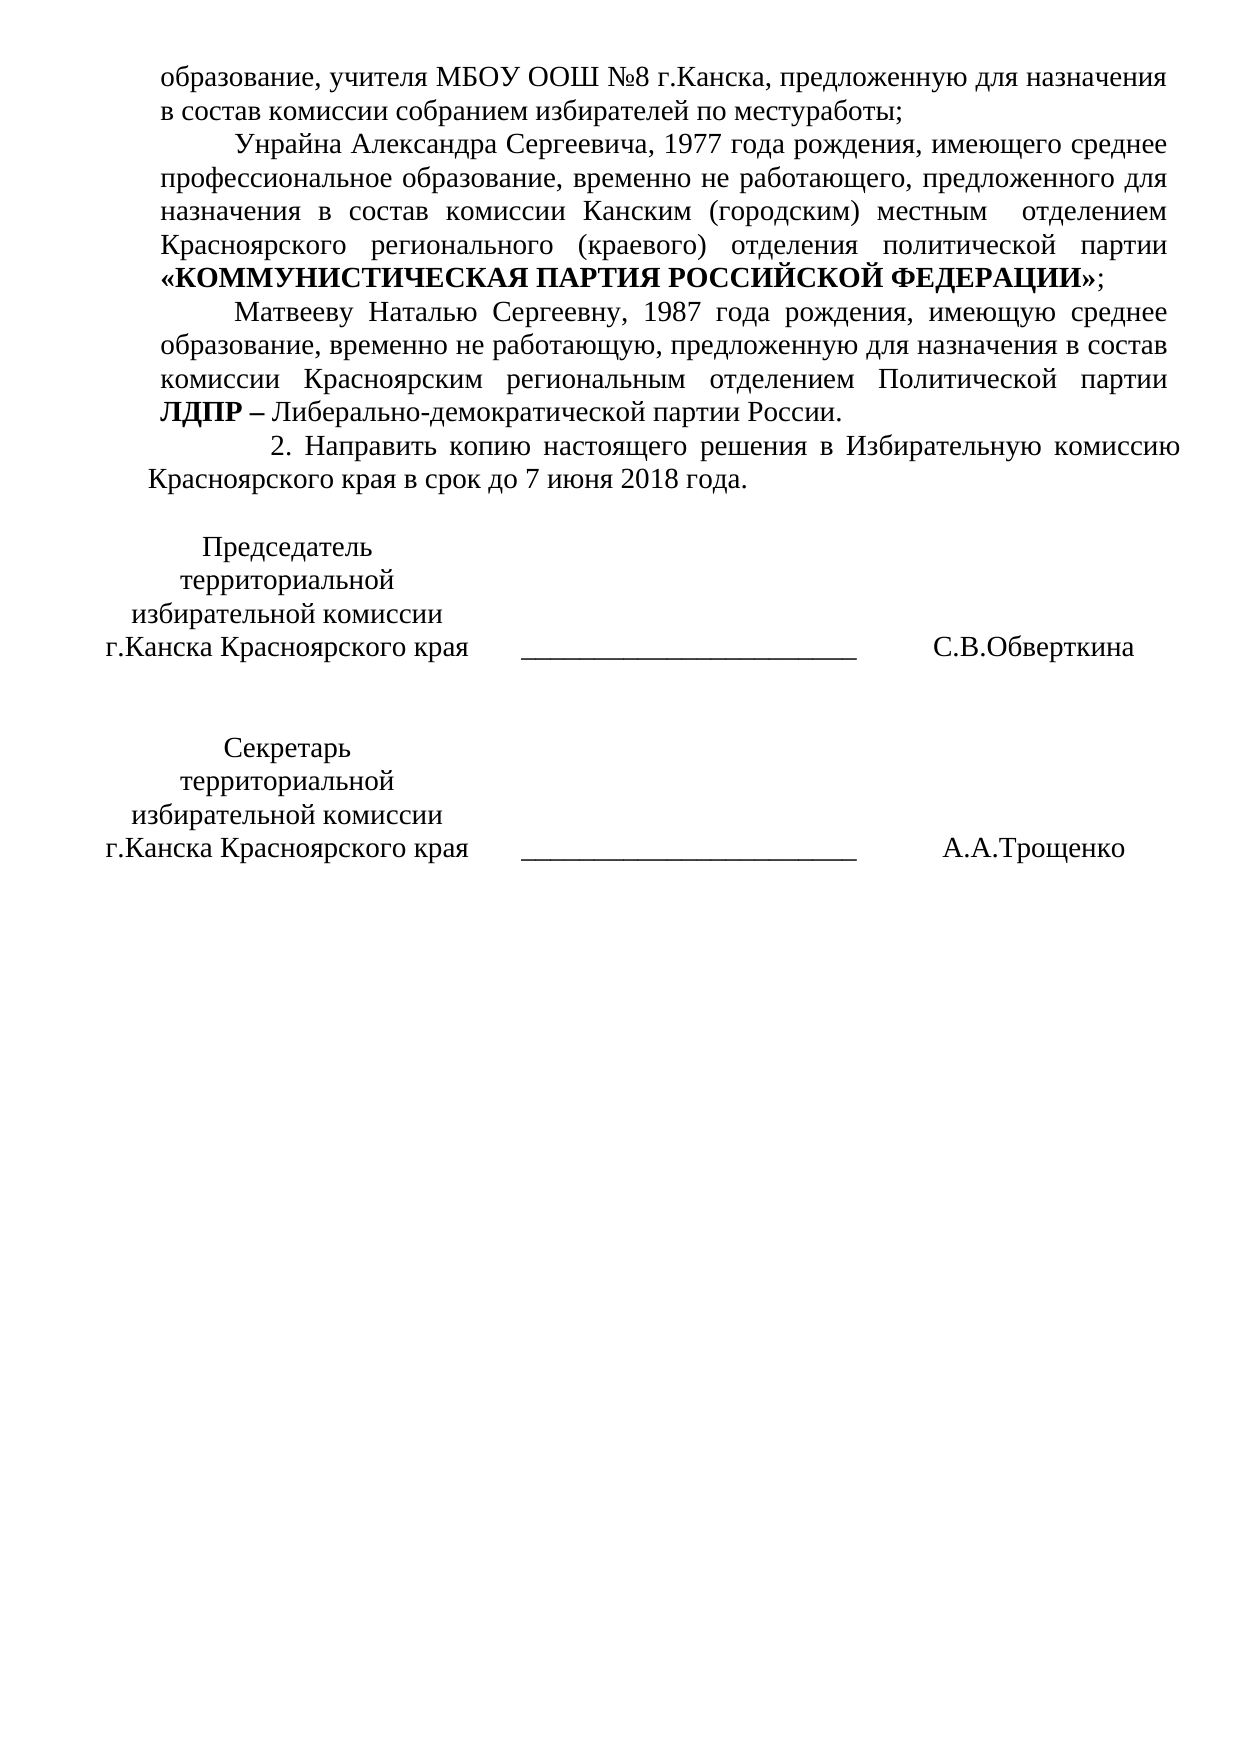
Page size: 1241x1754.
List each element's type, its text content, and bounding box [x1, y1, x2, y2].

table_header С.В.Обверткина [868, 529, 1199, 696]
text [160, 59, 1168, 126]
text Матвееву Наталью Сергеевну, 1987 года рождения, имеющую среднее образование, временно не работающую, предложенную для назначения в состав комиссии Красноярским региональным отделением Политической партии ЛДПР – Либерально-демократической партии России. [160, 294, 1168, 428]
table_header Председатель территориальной избирательной комиссии г.Канска Красноярского края [64, 529, 510, 696]
table_cell А.А.Трощенко [868, 696, 1199, 898]
table_cell _______________________ [510, 696, 868, 898]
text 2. Направить копию настоящего решения в Избирательную комиссию Красноярского края в срок до 7 июня 2018 года. [148, 428, 1181, 495]
text Унрайна Александра Сергеевича, 1977 года рождения, имеющего среднее профессиональное образование, временно не работающего, предложенного для назначения в состав комиссии Канским (городским) местным отделением Красноярского регионального (краевого) отделения политической партии «КОММУНИСТИЧЕСКАЯ ПАРТИЯ РОССИЙСКОЙ ФЕДЕРАЦИИ»; [160, 126, 1168, 294]
table_header _______________________ [510, 529, 868, 696]
table_cell Секретарь территориальной избирательной комиссии г.Канска Красноярского края [64, 696, 510, 898]
